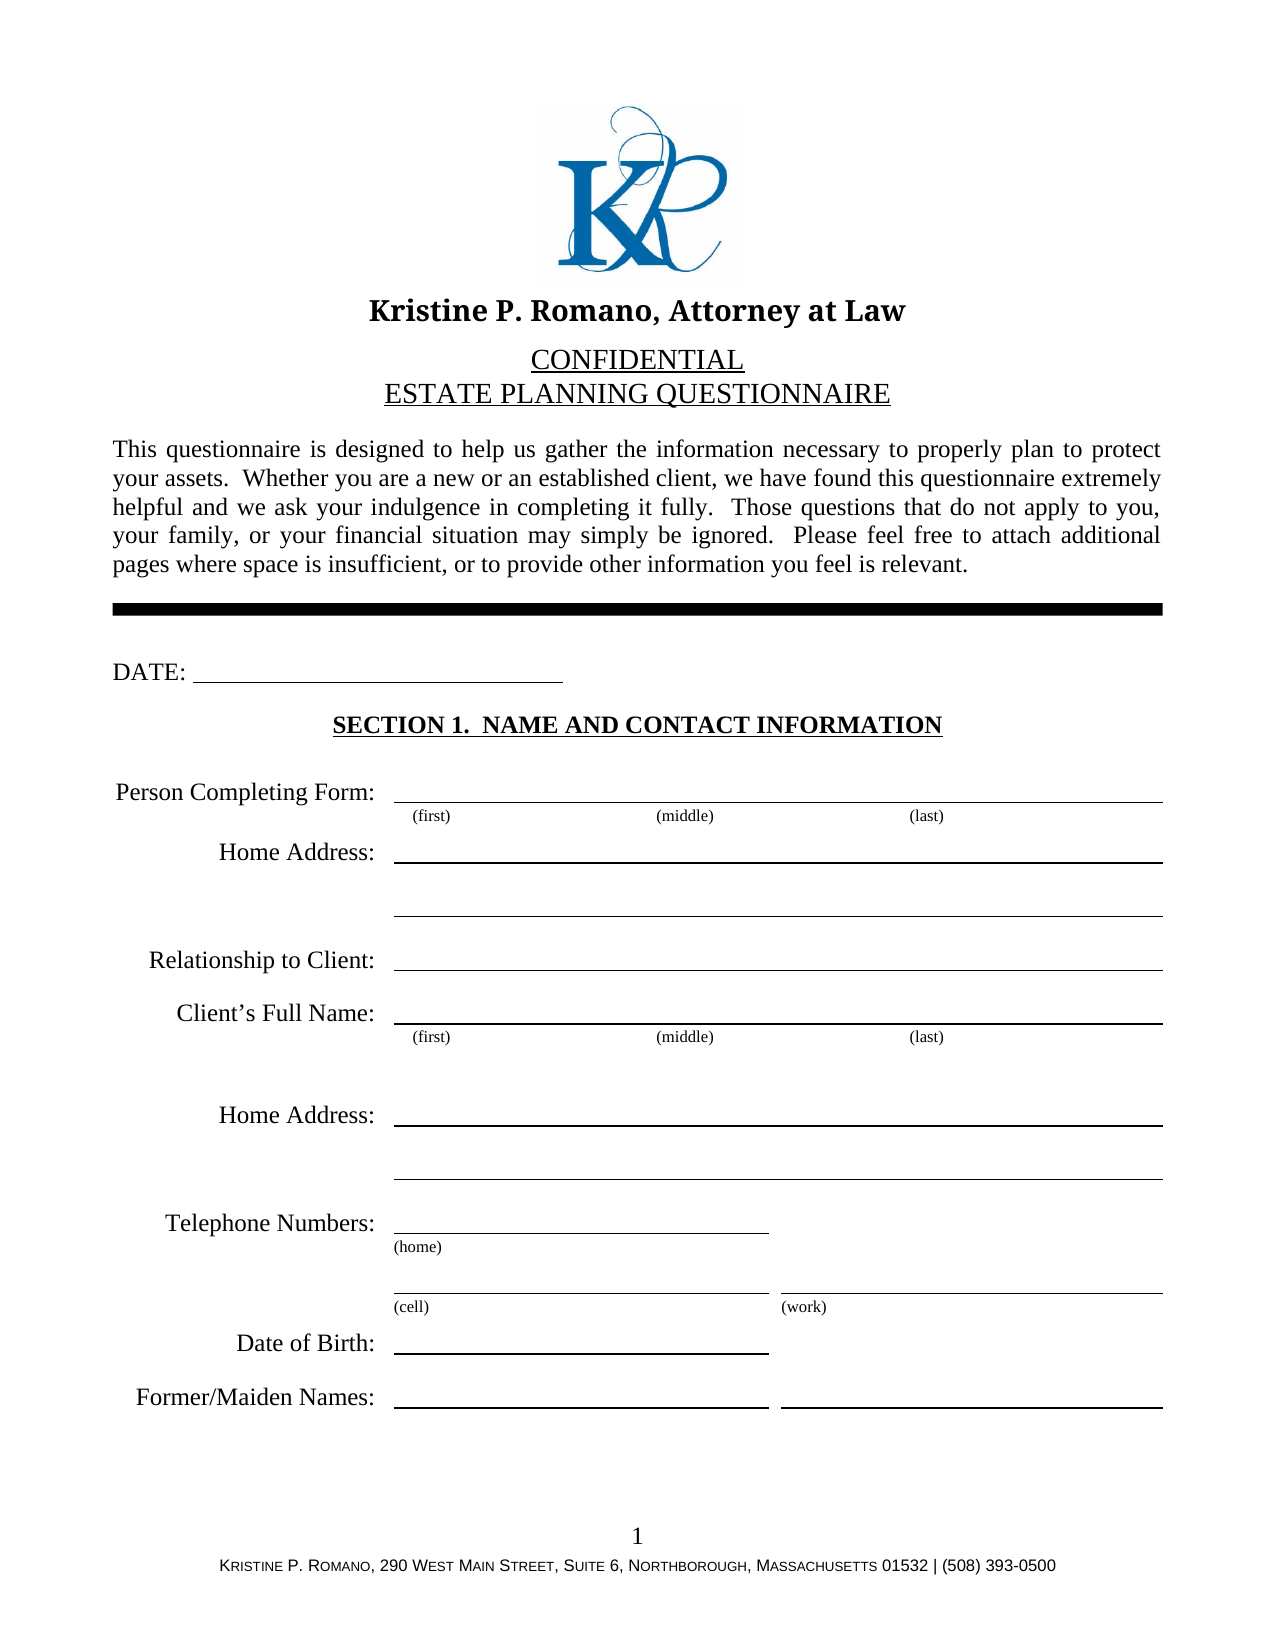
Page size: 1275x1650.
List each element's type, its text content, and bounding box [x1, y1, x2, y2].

text Relationship to Client: [112, 945, 1162, 973]
text Person Completing Form: [112, 777, 1162, 806]
text (first) (middle) (last) [112, 806, 1162, 825]
text Date of Birth: [112, 1328, 1162, 1357]
text Former/Maiden Names: [112, 1382, 1162, 1411]
text Telephone Numbers: [112, 1208, 1162, 1236]
text (cell) (work) [112, 1297, 1162, 1316]
text ESTATE PLANNING QUESTIONNAIRE [112, 376, 1162, 409]
picture [534, 103, 741, 290]
text SECTION 1. NAME AND CONTACT INFORMATION [112, 711, 1162, 739]
text DATE: [112, 657, 1162, 686]
text Kristine P. Romano, Attorney at Law [112, 290, 1162, 330]
text Home Address: [112, 837, 1162, 866]
text This questionnaire is designed to help us gather the information necessary to properly plan to protect your assets. Whether you are a new or an established client, we have found this questionnaire extremely helpful and we ask your indulgence in completing it fully. Those questions that do not apply to you, your family, or your financial situation may simply be ignored. Please feel free to attach additional pages where space is insufficient, or to provide other information you feel is relevant. [112, 434, 1162, 578]
text Client’s Full Name: [112, 998, 1162, 1027]
text (home) [112, 1236, 1162, 1256]
text (first) (middle) (last) [112, 1027, 1162, 1046]
text CONFIDENTIAL [112, 342, 1162, 376]
text Home Address: [112, 1100, 1162, 1129]
